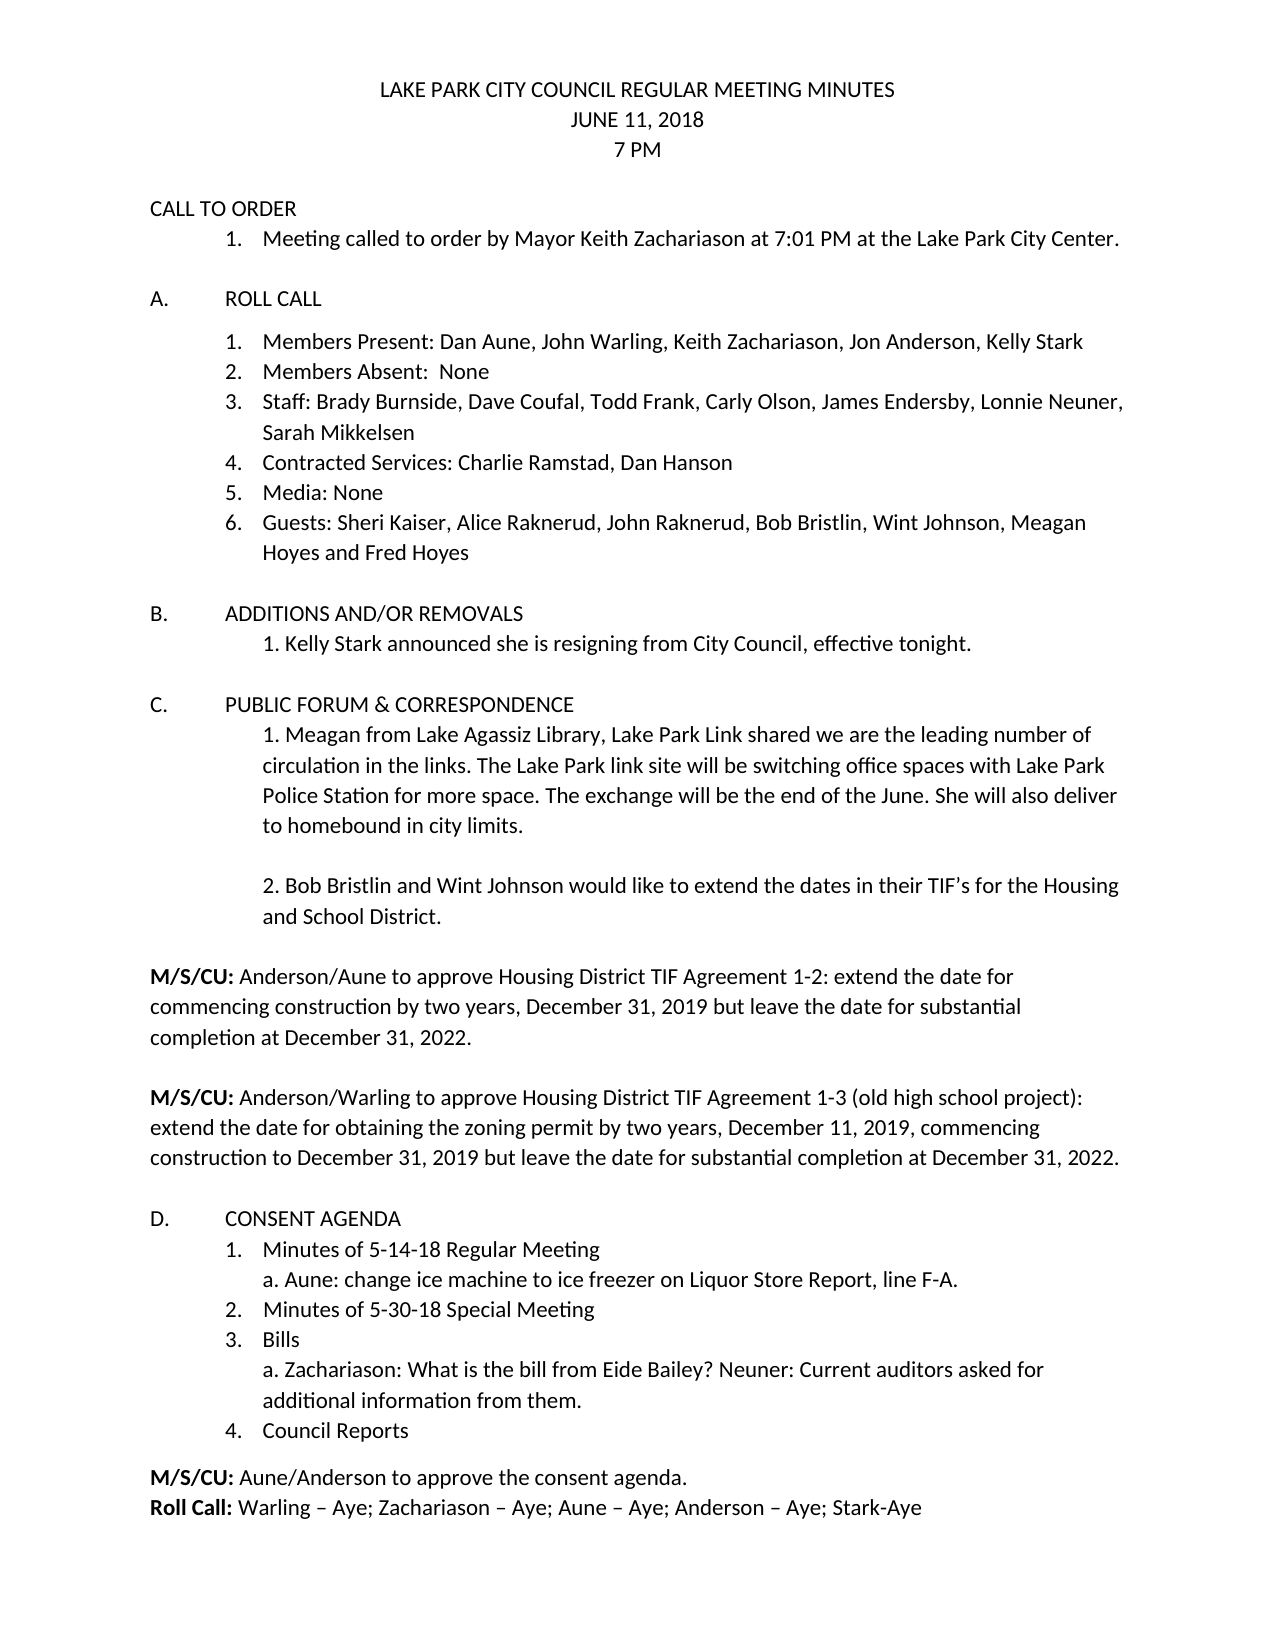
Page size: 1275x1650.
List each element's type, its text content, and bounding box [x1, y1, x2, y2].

text CALL TO ORDER [150, 194, 1125, 222]
text M/S/CU: Anderson/Warling to approve Housing District TIF Agreement 1-3 (old high school project): extend the date for obtaining the zoning permit by two years, December 11, 2019, commencing construction to December 31, 2019 but leave the date for substantial completion at December 31, 2022. [150, 1083, 1125, 1171]
text a. Aune: change ice machine to ice freezer on Liquor Store Report, line F-A. [150, 1265, 1125, 1293]
text M/S/CU: Aune/Anderson to approve the consent agenda. [150, 1463, 1125, 1491]
text 1. Kelly Stark announced she is resigning from City Council, effective tonight. [150, 629, 1125, 657]
text a. Zachariason: What is the bill from Eide Bailey? Neuner: Current auditors asked for additional information from them. [262, 1356, 1125, 1414]
text Roll Call: Warling – Aye; Zachariason – Aye; Aune – Aye; Anderson – Aye; Stark-Aye [150, 1493, 1125, 1521]
text 3. Bills [150, 1325, 1125, 1353]
text C. PUBLIC FORUM & CORRESPONDENCE [150, 690, 1125, 718]
text 2. Members Absent: None [150, 357, 1125, 385]
text B. ADDITIONS AND/OR REMOVALS [150, 599, 1125, 627]
text M/S/CU: Anderson/Aune to approve Housing District TIF Agreement 1-2: extend the date for commencing construction by two years, December 31, 2019 but leave the date for substantial completion at December 31, 2022. [150, 962, 1125, 1051]
text 3. Staff: Brady Burnside, Dave Coufal, Todd Frank, Carly Olson, James Endersby, Lonnie Neuner, Sarah Mikkelsen [150, 387, 1125, 446]
text 2. Bob Bristlin and Wint Johnson would like to extend the dates in their TIF’s for the Housing and School District. [262, 872, 1125, 930]
text 1. Members Present: Dan Aune, John Warling, Keith Zachariason, Jon Anderson, Kelly Stark [150, 327, 1125, 355]
text D. CONSENT AGENDA [150, 1204, 1125, 1233]
text A. ROLL CALL [150, 284, 1125, 312]
text 1. Minutes of 5-14-18 Regular Meeting [150, 1235, 1125, 1263]
text 5. Media: None [150, 478, 1125, 506]
text 4. Contracted Services: Charlie Ramstad, Dan Hanson [150, 448, 1125, 476]
text 6. Guests: Sheri Kaiser, Alice Raknerud, John Raknerud, Bob Bristlin, Wint Johnson, Meagan Hoyes and Fred Hoyes [150, 508, 1125, 566]
text 1. Meagan from Lake Agassiz Library, Lake Park Link shared we are the leading number of circulation in the links. The Lake Park link site will be switching office spaces with Lake Park Police Station for more space. The exchange will be the end of the June. She will also deliver to homebound in city limits. [262, 721, 1125, 839]
text 1. Meeting called to order by Mayor Keith Zachariason at 7:01 PM at the Lake Park City Center. [150, 224, 1125, 252]
text 2. Minutes of 5-30-18 Special Meeting [150, 1295, 1125, 1323]
text 4. Council Reports [150, 1416, 1125, 1444]
